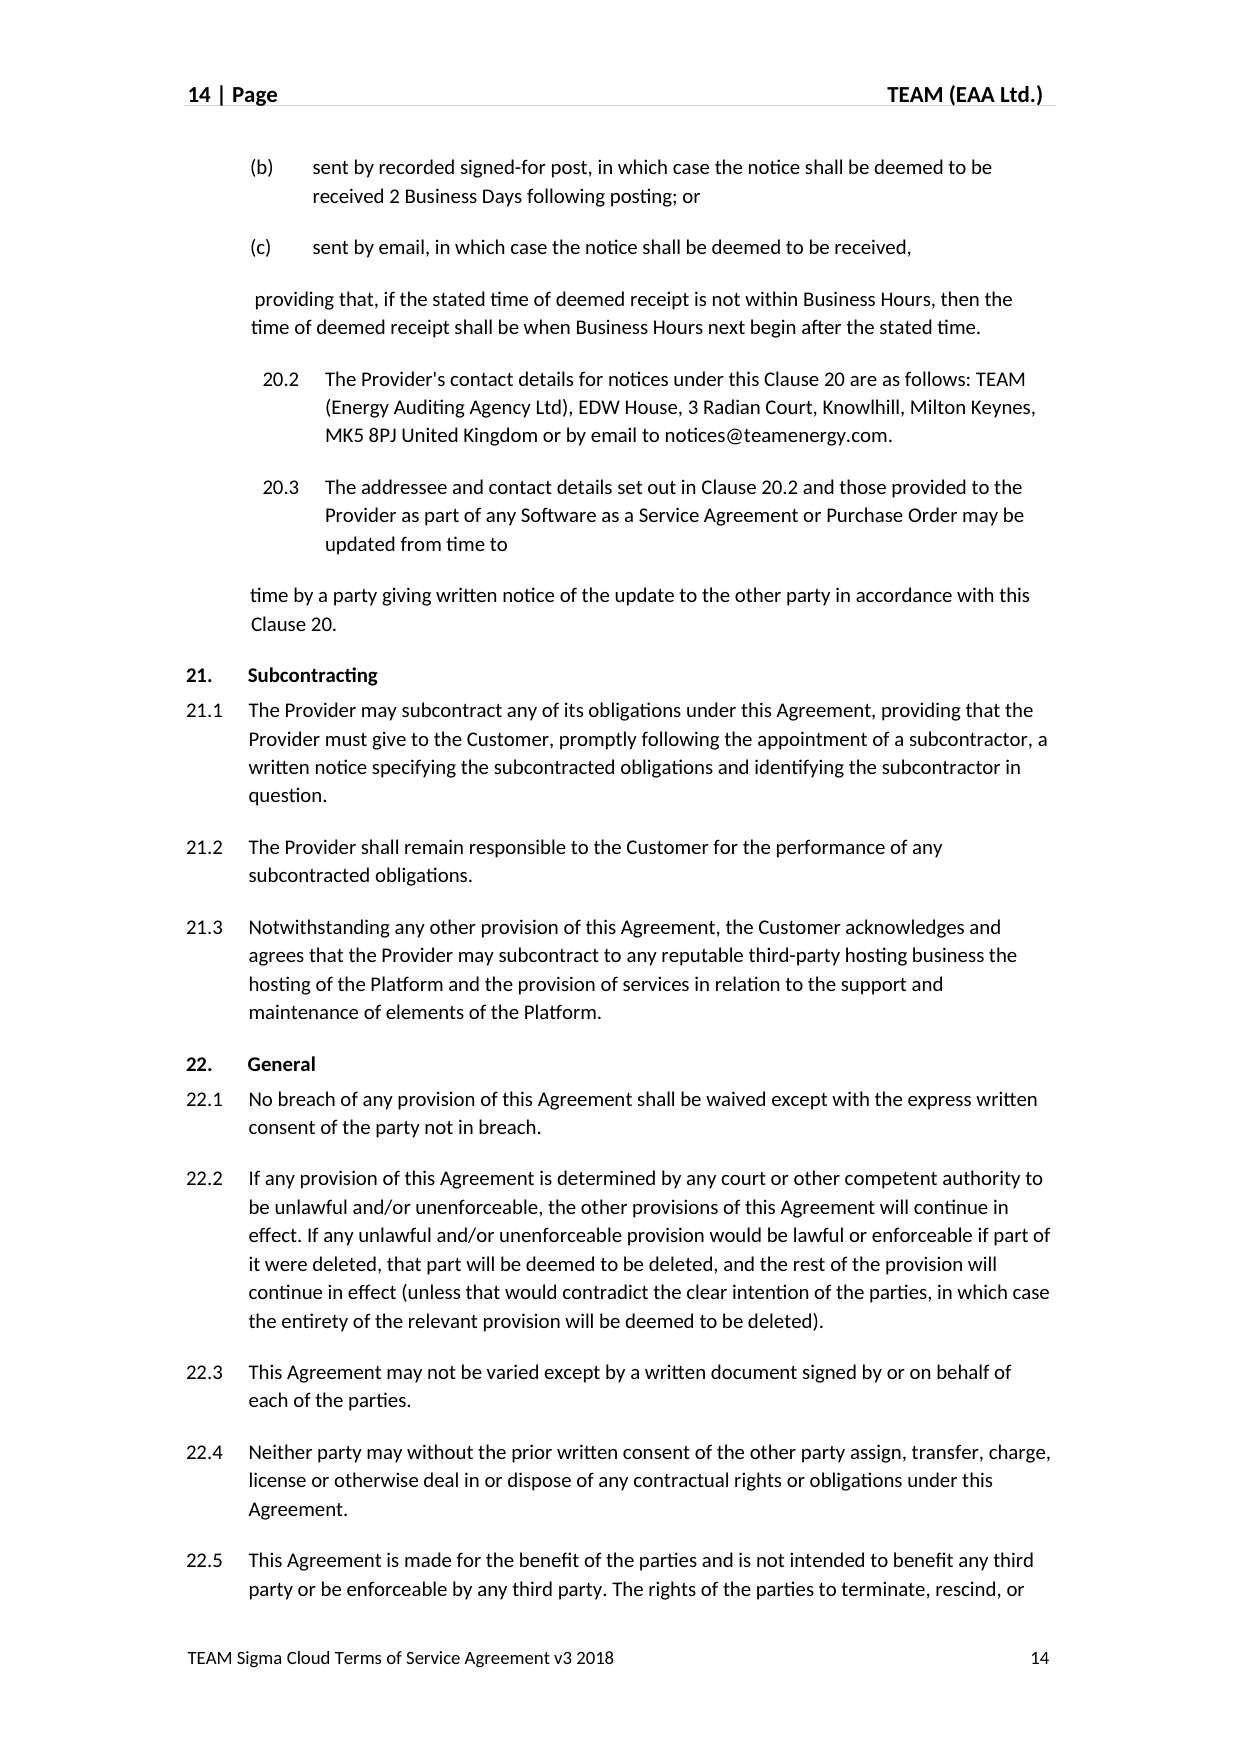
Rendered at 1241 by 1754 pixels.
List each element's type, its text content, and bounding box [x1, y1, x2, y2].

text 22.4 Neither party may without the prior written consent of the other party assign, transfer, charge, license or otherwise deal in or dispose of any contractual rights or obligations under this Agreement. [186, 1439, 1052, 1521]
text time by a party giving written notice of the update to the other party in accordance with this Clause 20. [250, 582, 1052, 636]
text 21.3 Notwithstanding any other provision of this Agreement, the Customer acknowledges and agrees that the Provider may subcontract to any reputable third-party hosting business the hosting of the Platform and the provision of services in relation to the support and maintenance of elements of the Platform. [186, 914, 1052, 1025]
list sent by email, in which case the notice shall be deemed to be received, [250, 234, 1052, 260]
list The Provider's contact details for notices under this Clause 20 are as follows: TEAM (Energy Auditing Agency Ltd), EDW House, 3 Radian Court, Knowlhill, Milton Keynes, MK5 8PJ United Kingdom or by email to notices@teamenergy.com. [262, 366, 1052, 448]
text providing that, if the stated time of deemed receipt is not within Business Hours, then the time of deemed receipt shall be when Business Hours next begin after the stated time. [250, 286, 1052, 340]
text 22.3 This Agreement may not be varied except by a written document signed by or on behalf of each of the parties. [186, 1359, 1052, 1413]
text 21.2 The Provider shall remain responsible to the Customer for the performance of any subcontracted obligations. [186, 834, 1052, 888]
list The addressee and contact details set out in Clause 20.2 and those provided to the Provider as part of any Software as a Service Agreement or Purchase Order may be updated from time to [262, 474, 1052, 556]
subtitle 21. Subcontracting [186, 662, 1053, 688]
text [186, 1547, 1052, 1601]
subtitle 22. General [186, 1051, 1053, 1076]
text 22.2 If any provision of this Agreement is determined by any court or other competent authority to be unlawful and/or unenforceable, the other provisions of this Agreement will continue in effect. If any unlawful and/or unenforceable provision would be lawful or enforceable if part of it were deleted, that part will be deemed to be deleted, and the rest of the provision will continue in effect (unless that would contradict the clear intention of the parties, in which case the entirety of the relevant provision will be deemed to be deleted). [186, 1166, 1052, 1333]
text 22.1 No breach of any provision of this Agreement shall be waived except with the express written consent of the party not in breach. [186, 1086, 1052, 1139]
text 21.1 The Provider may subcontract any of its obligations under this Agreement, providing that the Provider must give to the Customer, promptly following the appointment of a subcontractor, a written notice specifying the subcontracted obligations and identifying the subcontractor in question. [186, 697, 1052, 808]
list sent by recorded signed-for post, in which case the notice shall be deemed to be received 2 Business Days following posting; or [250, 154, 1052, 208]
